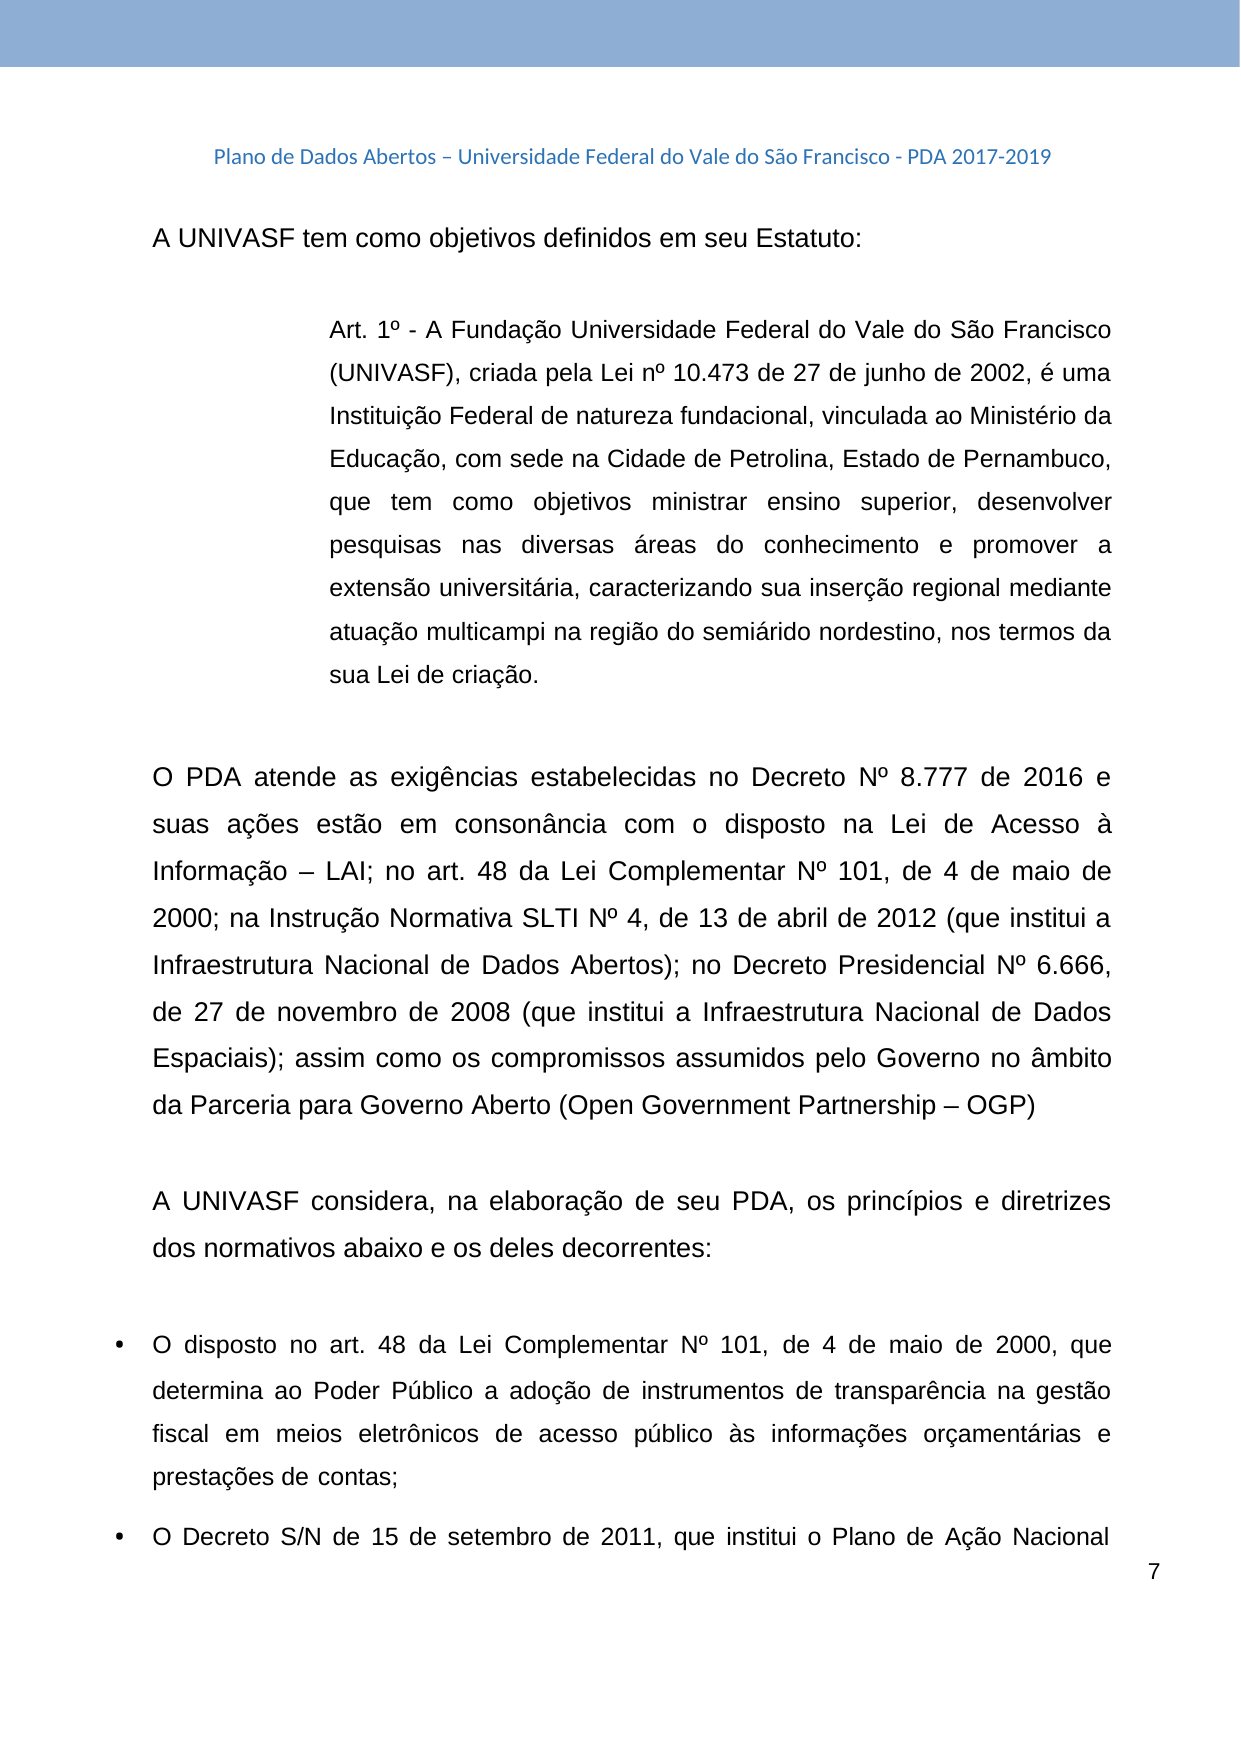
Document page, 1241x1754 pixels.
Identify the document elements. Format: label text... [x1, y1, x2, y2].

list O disposto no art. 48 da Lei Complementar Nº 101, de 4 de maio de 2000, que determina ao Poder Público a adoção de instrumentos de transparência na gestão fiscal em meios eletrônicos de acesso público às informações orçamentárias e prestações de contas; [114, 1327, 1113, 1491]
text O PDA atende as exigências estabelecidas no Decreto Nº 8.777 de 2016 e suas ações estão em consonância com o disposto na Lei de Acesso à Informação – LAI; no art. 48 da Lei Complementar Nº 101, de 4 de maio de 2000; na Instrução Normativa SLTI Nº 4, de 13 de abril de 2012 (que institui a Infraestrutura Nacional de Dados Abertos); no Decreto Presidencial Nº 6.666, de 27 de novembro de 2008 (que institui a Infraestrutura Nacional de Dados Espaciais); assim como os compromissos assumidos pelo Governo no âmbito da Parceria para Governo Aberto (Open Government Partnership – OGP) [152, 761, 1113, 1121]
text Art. 1º - A Fundação Universidade Federal do Vale do São Francisco (UNIVASF), criada pela Lei nº 10.473 de 27 de junho de 2002, é uma Instituição Federal de natureza fundacional, vinculada ao Ministério da Educação, com sede na Cidade de Petrolina, Estado de Pernambuco, que tem como objetivos ministrar ensino superior, desenvolver pesquisas nas diversas áreas do conhecimento e promover a extensão universitária, caracterizando sua inserção regional mediante atuação multicampi na região do semiárido nordestino, nos termos da sua Lei de criação. [329, 315, 1113, 688]
text A UNIVASF considera, na elaboração de seu PDA, os princípios e diretrizes dos normativos abaixo e os deles decorrentes: [152, 1185, 1112, 1263]
text A UNIVASF tem como objetivos definidos em seu Estatuto: [152, 222, 1240, 253]
list O Decreto S/N de 15 de setembro de 2011, que institui o Plano de Ação Nacional [114, 1519, 1240, 1553]
